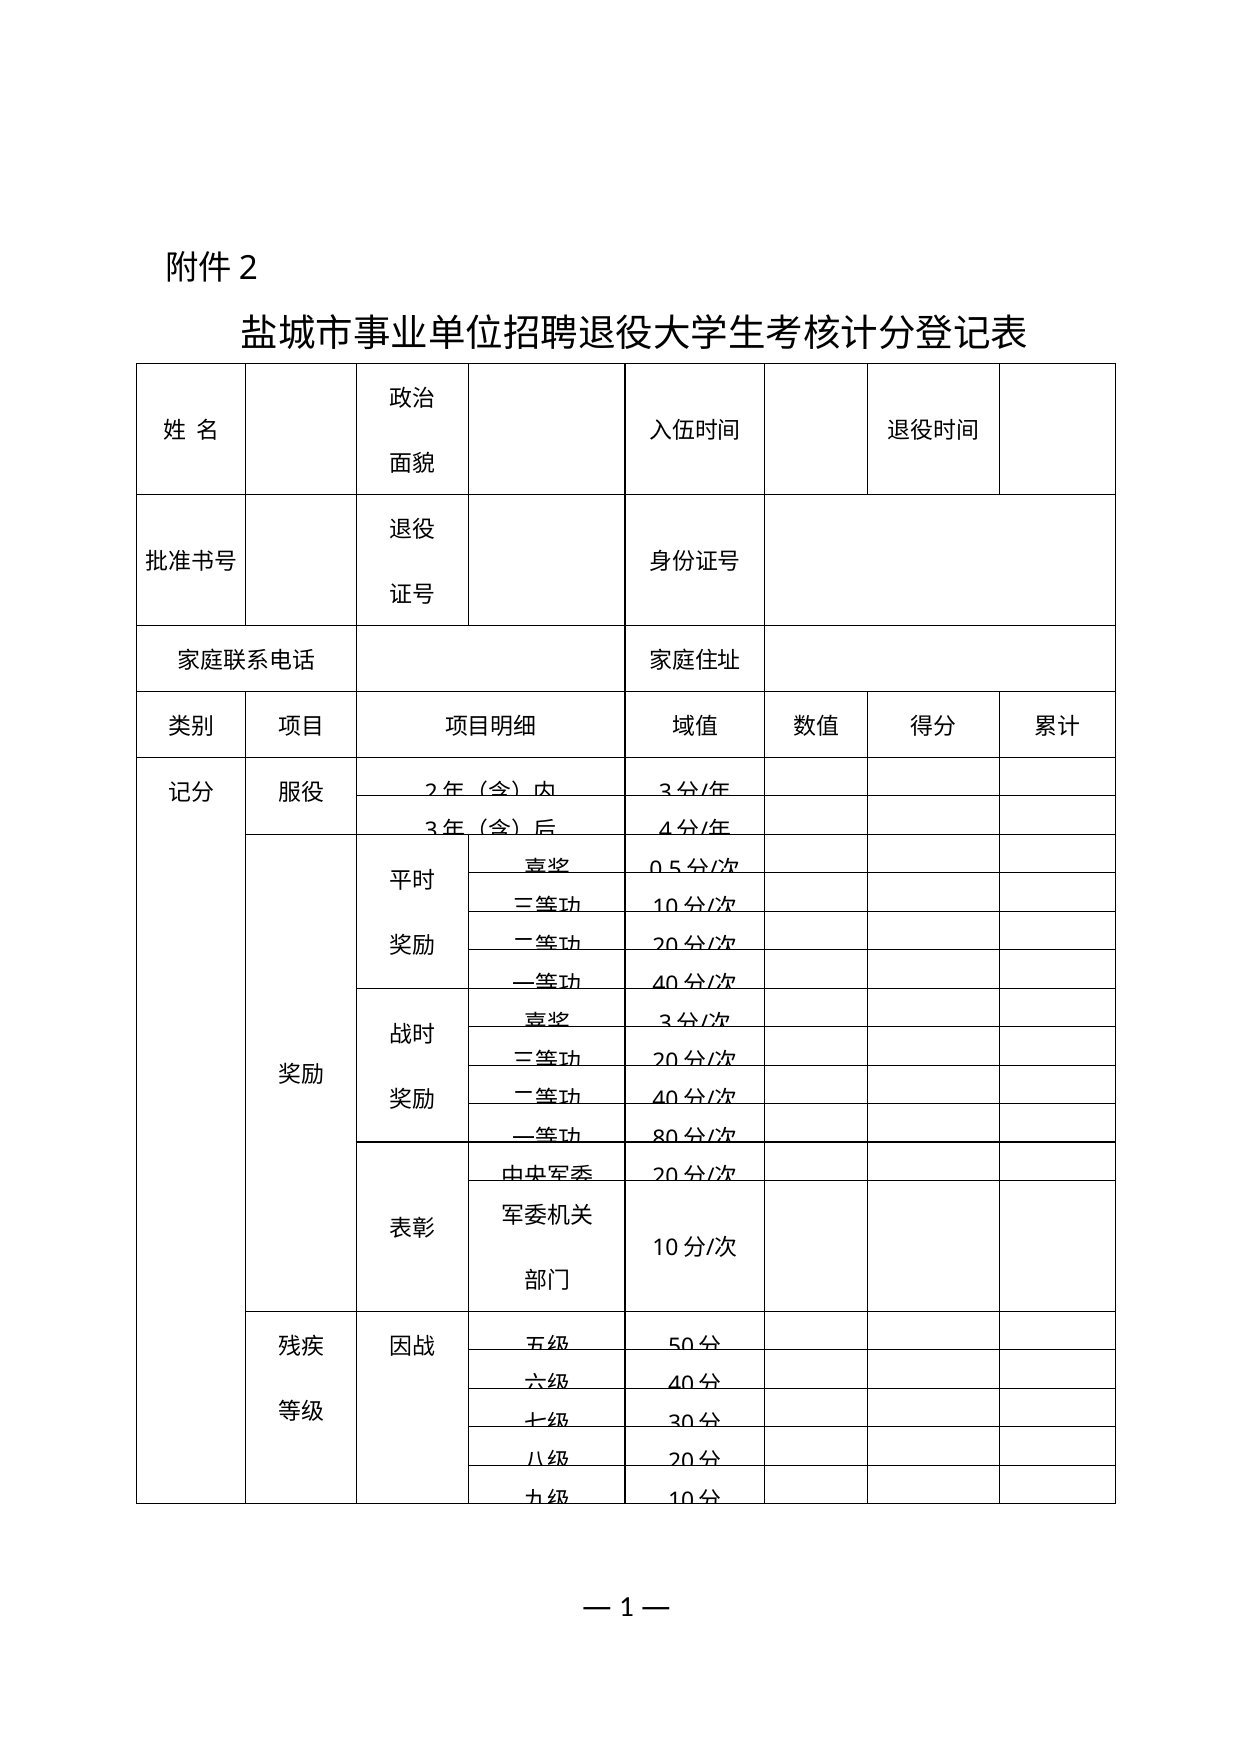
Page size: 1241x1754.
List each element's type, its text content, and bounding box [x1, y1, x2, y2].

table_cell 30分 [626, 1389, 764, 1426]
table_cell 项目明细 [357, 692, 624, 757]
table_cell 2年（含）内 [357, 758, 624, 795]
table_cell [765, 1027, 867, 1064]
table_cell 域值 [626, 692, 764, 757]
table_cell [1000, 950, 1115, 988]
table_cell [868, 1104, 999, 1141]
table_cell 20分 [626, 1427, 764, 1464]
table_cell 七级 [469, 1389, 624, 1426]
table_cell [765, 1104, 867, 1141]
table_cell 类别 [137, 692, 245, 757]
table_cell 项目 [246, 692, 356, 757]
table_cell 中央军委 [469, 1143, 624, 1180]
table_cell 八级 [469, 1427, 624, 1464]
table_header [246, 364, 356, 494]
table_cell 家庭联系电话 [137, 626, 356, 691]
table_cell 二等功 [469, 1066, 624, 1103]
table_cell [868, 1181, 999, 1311]
table_cell [868, 1066, 999, 1103]
table_cell 0.5分/次 [626, 835, 764, 872]
table_cell 九级 [469, 1466, 624, 1503]
table_cell 六级 [469, 1350, 624, 1388]
table_cell 40分/次 [626, 1066, 764, 1103]
table_cell 三等功 [469, 1027, 624, 1064]
table_cell [1000, 1312, 1115, 1349]
table_cell 战时 奖励 [357, 989, 468, 1141]
table_cell [765, 1312, 867, 1349]
table_cell [1000, 1066, 1115, 1103]
table_cell [868, 1427, 999, 1464]
table_cell [868, 835, 999, 872]
table_cell 20分/次 [626, 1027, 764, 1064]
table_cell [765, 912, 867, 949]
table_cell 10分/次 [626, 1181, 764, 1311]
table_cell 二等功 [469, 912, 624, 949]
table_cell 20分/次 [626, 912, 764, 949]
table_cell [765, 626, 1115, 691]
table_cell 嘉奖 [469, 835, 624, 872]
table_header [765, 364, 867, 494]
table_header 姓 名 [137, 364, 245, 494]
table_cell [1000, 796, 1115, 834]
table_cell [765, 989, 867, 1026]
table_cell [765, 835, 867, 872]
table_cell 3年（含）后 [357, 796, 624, 834]
table_cell [868, 758, 999, 795]
table_cell 退役 证号 [357, 495, 468, 625]
table_cell [1000, 1027, 1115, 1064]
table_cell 3分/次 [626, 989, 764, 1026]
table_cell 40分/次 [626, 950, 764, 988]
table_cell [765, 1181, 867, 1311]
table_cell [765, 796, 867, 834]
table_cell 10分/次 [626, 873, 764, 911]
table_cell 身份证号 [626, 495, 764, 625]
table_cell 服役 年限 [246, 758, 356, 834]
table_cell [868, 796, 999, 834]
table_cell 4分/年 [626, 796, 764, 834]
table_cell [1000, 1350, 1115, 1388]
table_cell 50分 [626, 1312, 764, 1349]
table_cell 批准书号 [137, 495, 245, 625]
table_cell [868, 1389, 999, 1426]
table_cell 累计 [1000, 692, 1115, 757]
table_cell 20分/次 [626, 1143, 764, 1180]
table_cell [765, 1389, 867, 1426]
table_cell [765, 1066, 867, 1103]
table_header 政治 面貌 [357, 364, 468, 494]
table_cell [1000, 758, 1115, 795]
table_cell [357, 626, 624, 691]
table_cell [765, 758, 867, 795]
table_cell [868, 912, 999, 949]
table_cell 因战 [357, 1312, 468, 1503]
table_cell 三等功 [469, 873, 624, 911]
table_cell [868, 950, 999, 988]
table_cell [868, 1466, 999, 1503]
table_cell [1000, 1466, 1115, 1503]
table_cell 平时 奖励 [357, 835, 468, 988]
table_header 退役时间 [868, 364, 999, 494]
table_cell 家庭住址 [626, 626, 764, 691]
table_cell [1000, 912, 1115, 949]
table_cell 五级 [469, 1312, 624, 1349]
table_cell [868, 1312, 999, 1349]
table_cell [765, 1350, 867, 1388]
table_cell [868, 1027, 999, 1064]
table_cell 80分/次 [626, 1104, 764, 1141]
table_cell [1000, 835, 1115, 872]
table_cell [1000, 1104, 1115, 1141]
table_cell 10分 [626, 1466, 764, 1503]
table_cell [1000, 1389, 1115, 1426]
table_cell [246, 495, 356, 625]
table_cell [1000, 873, 1115, 911]
text 盐城市事业单位招聘退役大学生考核计分登记表 [165, 298, 1087, 363]
table_cell 军委机关 部门 [469, 1181, 624, 1311]
table_cell 记分 [137, 758, 245, 1503]
table_cell [868, 1143, 999, 1180]
table_cell [469, 495, 624, 625]
table_cell [1000, 1181, 1115, 1311]
table_cell [1000, 989, 1115, 1026]
table_header 入伍时间 [626, 364, 764, 494]
table_cell [765, 950, 867, 988]
table_cell 残疾 等级 [246, 1312, 356, 1503]
table_cell 一等功 [469, 1104, 624, 1141]
table_cell [765, 1466, 867, 1503]
text 附件2 [165, 233, 1087, 298]
table_cell [1000, 1427, 1115, 1464]
table_header [1000, 364, 1115, 494]
table_cell 一等功 [469, 950, 624, 988]
table_cell [765, 873, 867, 911]
table_cell [868, 989, 999, 1026]
table_cell [1000, 1143, 1115, 1180]
table_cell 数值 [765, 692, 867, 757]
table_cell 40分 [626, 1350, 764, 1388]
table_cell [868, 873, 999, 911]
table_cell [868, 1350, 999, 1388]
table_cell 奖励 [246, 835, 356, 1311]
table_cell [765, 495, 1115, 625]
table_cell [765, 1427, 867, 1464]
table_cell 得分 [868, 692, 999, 757]
table_cell 3分/年 [626, 758, 764, 795]
table_header [469, 364, 624, 494]
table_cell 表彰 [357, 1143, 468, 1311]
table_cell [765, 1143, 867, 1180]
table_cell 嘉奖 [469, 989, 624, 1026]
